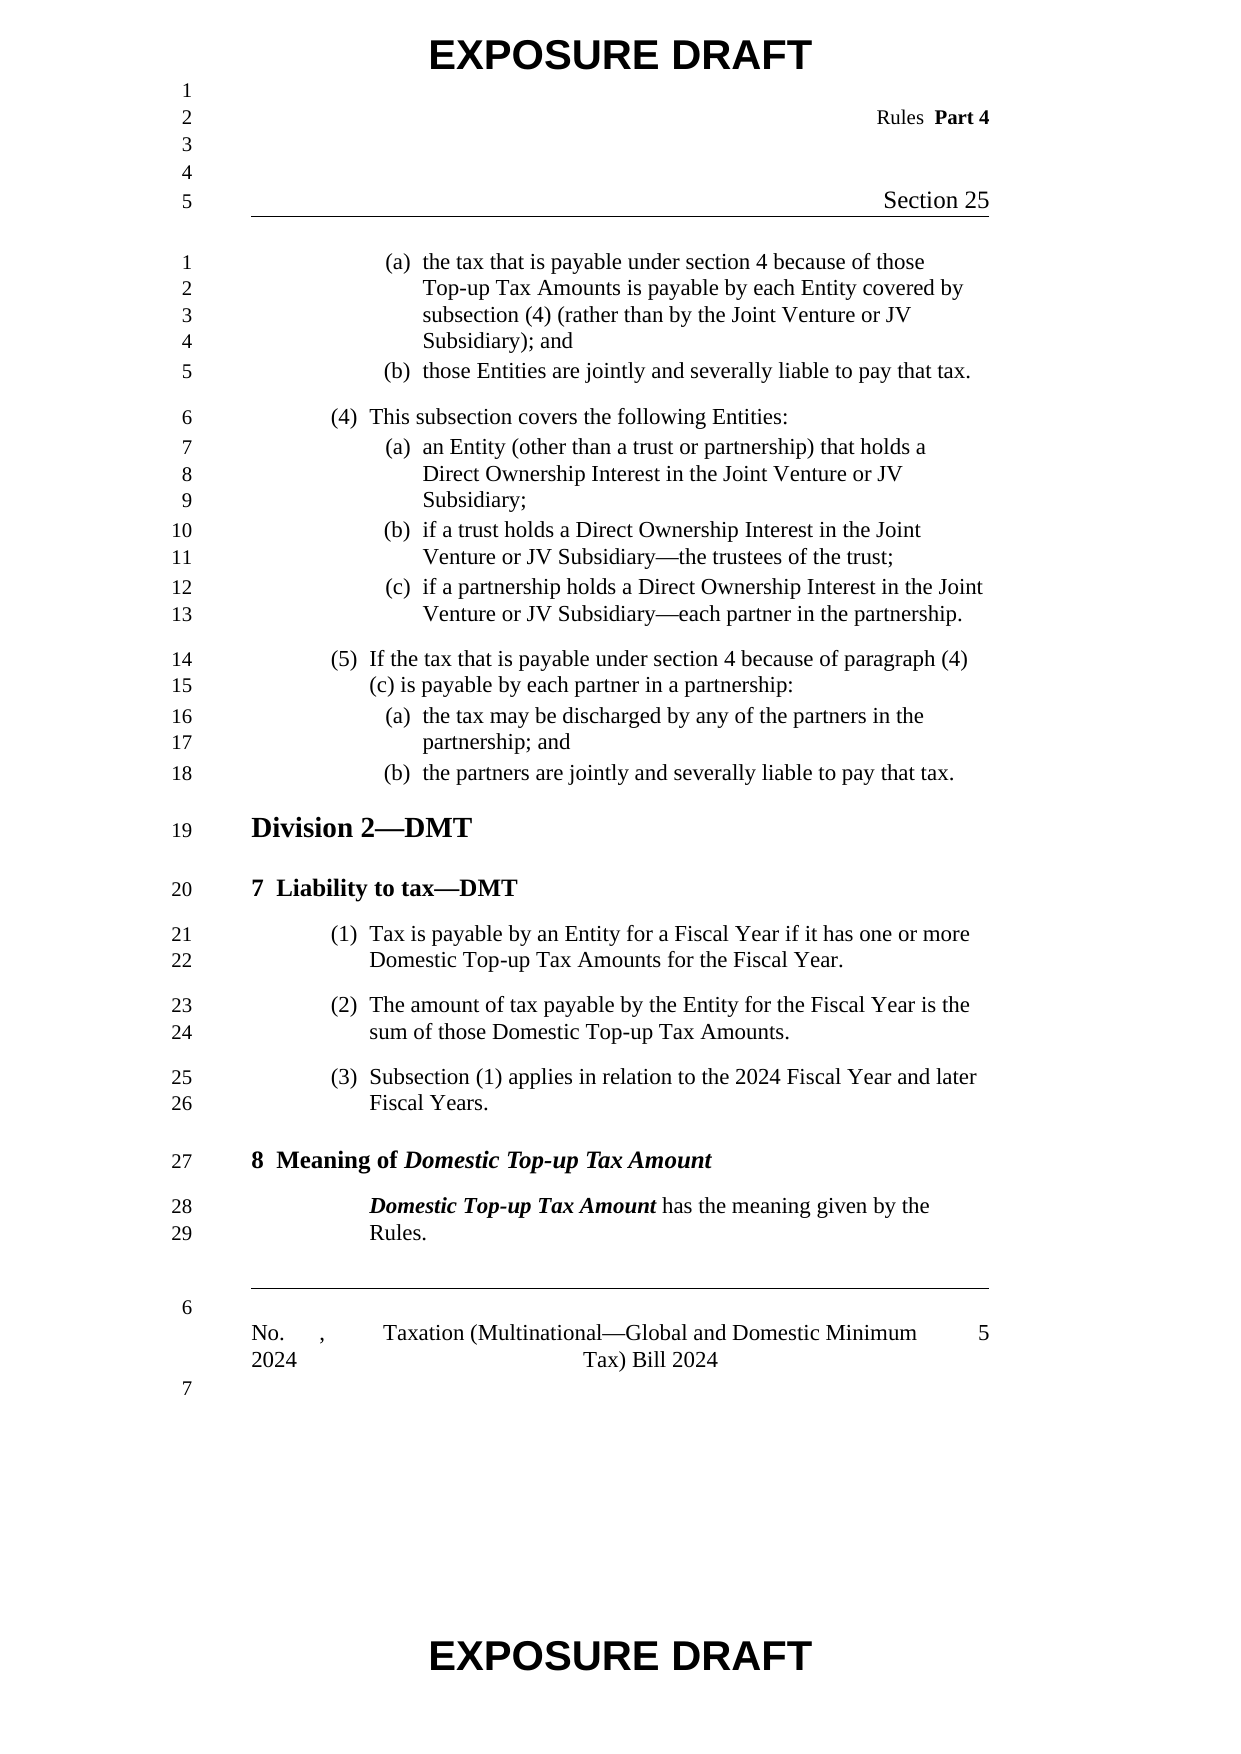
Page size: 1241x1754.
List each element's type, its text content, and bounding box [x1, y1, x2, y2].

text (2) The amount of tax payable by the Entity for the Fiscal Year is the sum of those Domestic Top-up Tax Amounts. [251, 992, 989, 1044]
text 8 Meaning of Domestic Top-up Tax Amount [251, 1145, 989, 1174]
text (a) an Entity (other than a trust or partnership) that holds a Direct Ownership Interest in the Joint Venture or JV Subsidiary; [251, 433, 989, 512]
text (3) Subsection (1) applies in relation to the 2024 Fiscal Year and later Fiscal Years. [251, 1063, 989, 1116]
text (b) the partners are jointly and severally liable to pay that tax. [251, 758, 989, 785]
text (a) the tax may be discharged by any of the partners in the partnership; and [251, 702, 989, 754]
text (4) This subsection covers the following Entities: [251, 403, 989, 429]
text (c) if a partnership holds a Direct Ownership Interest in the Joint Venture or JV Subsidiary—each partner in the partnership. [251, 573, 989, 626]
text (a) the tax that is payable under section 4 because of those Top-up Tax Amounts is payable by each Entity covered by subsection (4) (rather than by the Joint Venture or JV Subsidiary); and [251, 248, 989, 353]
text (5) If the tax that is payable under section 4 because of paragraph (4)(c) is payable by each partner in a partnership: [251, 645, 989, 697]
text (1) Tax is payable by an Entity for a Fiscal Year if it has one or more Domestic Top-up Tax Amounts for the Fiscal Year. [251, 920, 989, 973]
text (b) if a trust holds a Direct Ownership Interest in the Joint Venture or JV Subsidiary—the trustees of the trust; [251, 516, 989, 569]
text 7 Liability to tax—DMT [251, 873, 989, 901]
text (b) those Entities are jointly and severally liable to pay that tax. [251, 358, 989, 384]
text Domestic Top-up Tax Amount has the meaning given by the Rules. [251, 1192, 989, 1245]
text Division 2—DMT [251, 810, 989, 843]
